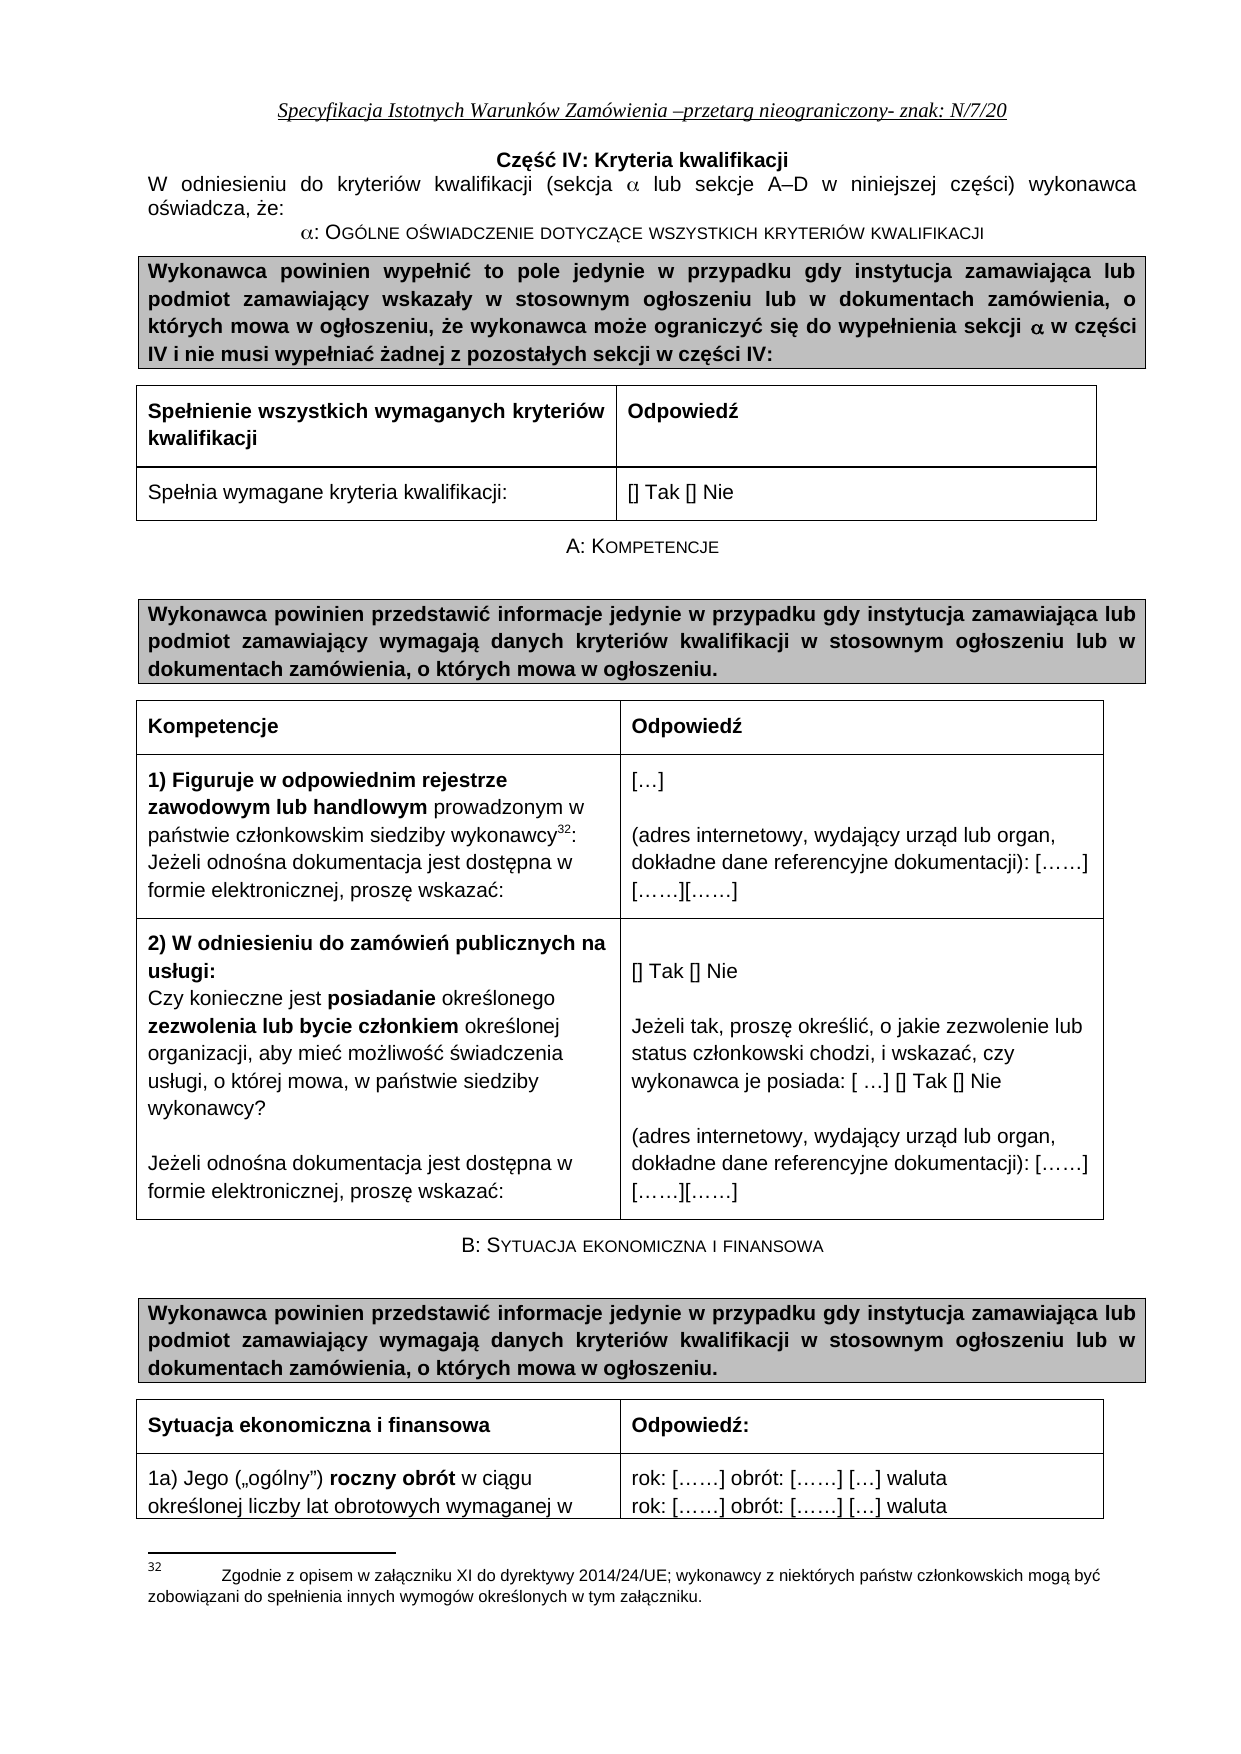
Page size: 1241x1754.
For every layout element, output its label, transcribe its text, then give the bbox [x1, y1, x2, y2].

table_header Spełnienie wszystkich wymaganych kryteriów kwalifikacji [137, 386, 616, 466]
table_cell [621, 1454, 1103, 1518]
table_cell 1) Figuruje w odpowiednim rejestrze zawodowym lub handlowym prowadzonym w państwie członkowskim siedziby wykonawcy: Jeżeli odnośna dokumentacja jest dostępna w formie elektronicznej, proszę wskazać: [137, 755, 620, 918]
table_header Odpowiedź: [621, 1400, 1103, 1453]
text Część IV: Kryteria kwalifikacji [148, 148, 1137, 172]
table_cell [] Tak [] Nie Jeżeli tak, proszę określić, o jakie zezwolenie lub status członkowski chodzi, i wskazać, czy wykonawca je posiada: [ …] [] Tak [] Nie (adres internetowy, wydający urząd lub organ, dokładne dane referencyjne dokumentacji): [……][……][……] [621, 919, 1103, 1219]
text A: Kompetencje [148, 534, 1137, 558]
text Wykonawca powinien wypełnić to pole jedynie w przypadku gdy instytucja zamawiająca lub podmiot zamawiający wskazały w stosownym ogłoszeniu lub w dokumentach zamówienia, o których mowa w ogłoszeniu, że wykonawca może ograniczyć się do wypełnienia sekcji w części IV i nie musi wypełniać żadnej z pozostałych sekcji w części IV: [139, 257, 1145, 368]
table_cell 2) W odniesieniu do zamówień publicznych na usługi: Czy konieczne jest posiadanie określonego zezwolenia lub bycie członkiem określonej organizacji, aby mieć możliwość świadczenia usługi, o której mowa, w państwie siedziby wykonawcy? Jeżeli odnośna dokumentacja jest dostępna w formie elektronicznej, proszę wskazać: [137, 919, 620, 1219]
table_header Odpowiedź [621, 701, 1103, 754]
text Wykonawca powinien przedstawić informacje jedynie w przypadku gdy instytucja zamawiająca lub podmiot zamawiający wymagają danych kryteriów kwalifikacji w stosownym ogłoszeniu lub w dokumentach zamówienia, o których mowa w ogłoszeniu. [139, 1299, 1145, 1382]
text W odniesieniu do kryteriów kwalifikacji (sekcja lub sekcje A–D w niniejszej części) wykonawca oświadcza, że: [148, 172, 1137, 219]
table_cell […] (adres internetowy, wydający urząd lub organ, dokładne dane referencyjne dokumentacji): [……][……][……] [621, 755, 1103, 918]
table_header Odpowiedź [617, 386, 1096, 466]
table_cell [137, 1454, 620, 1518]
text Wykonawca powinien przedstawić informacje jedynie w przypadku gdy instytucja zamawiająca lub podmiot zamawiający wymagają danych kryteriów kwalifikacji w stosownym ogłoszeniu lub w dokumentach zamówienia, o których mowa w ogłoszeniu. [139, 600, 1145, 683]
table_cell [] Tak [] Nie [617, 468, 1096, 520]
table_cell Spełnia wymagane kryteria kwalifikacji: [137, 468, 616, 520]
text : Ogólne oświadczenie dotyczące wszystkich kryteriów kwalifikacji [148, 219, 1137, 244]
text B: Sytuacja ekonomiczna i finansowa [148, 1233, 1137, 1257]
table_header Sytuacja ekonomiczna i finansowa [137, 1400, 620, 1453]
table_header Kompetencje [137, 701, 620, 754]
